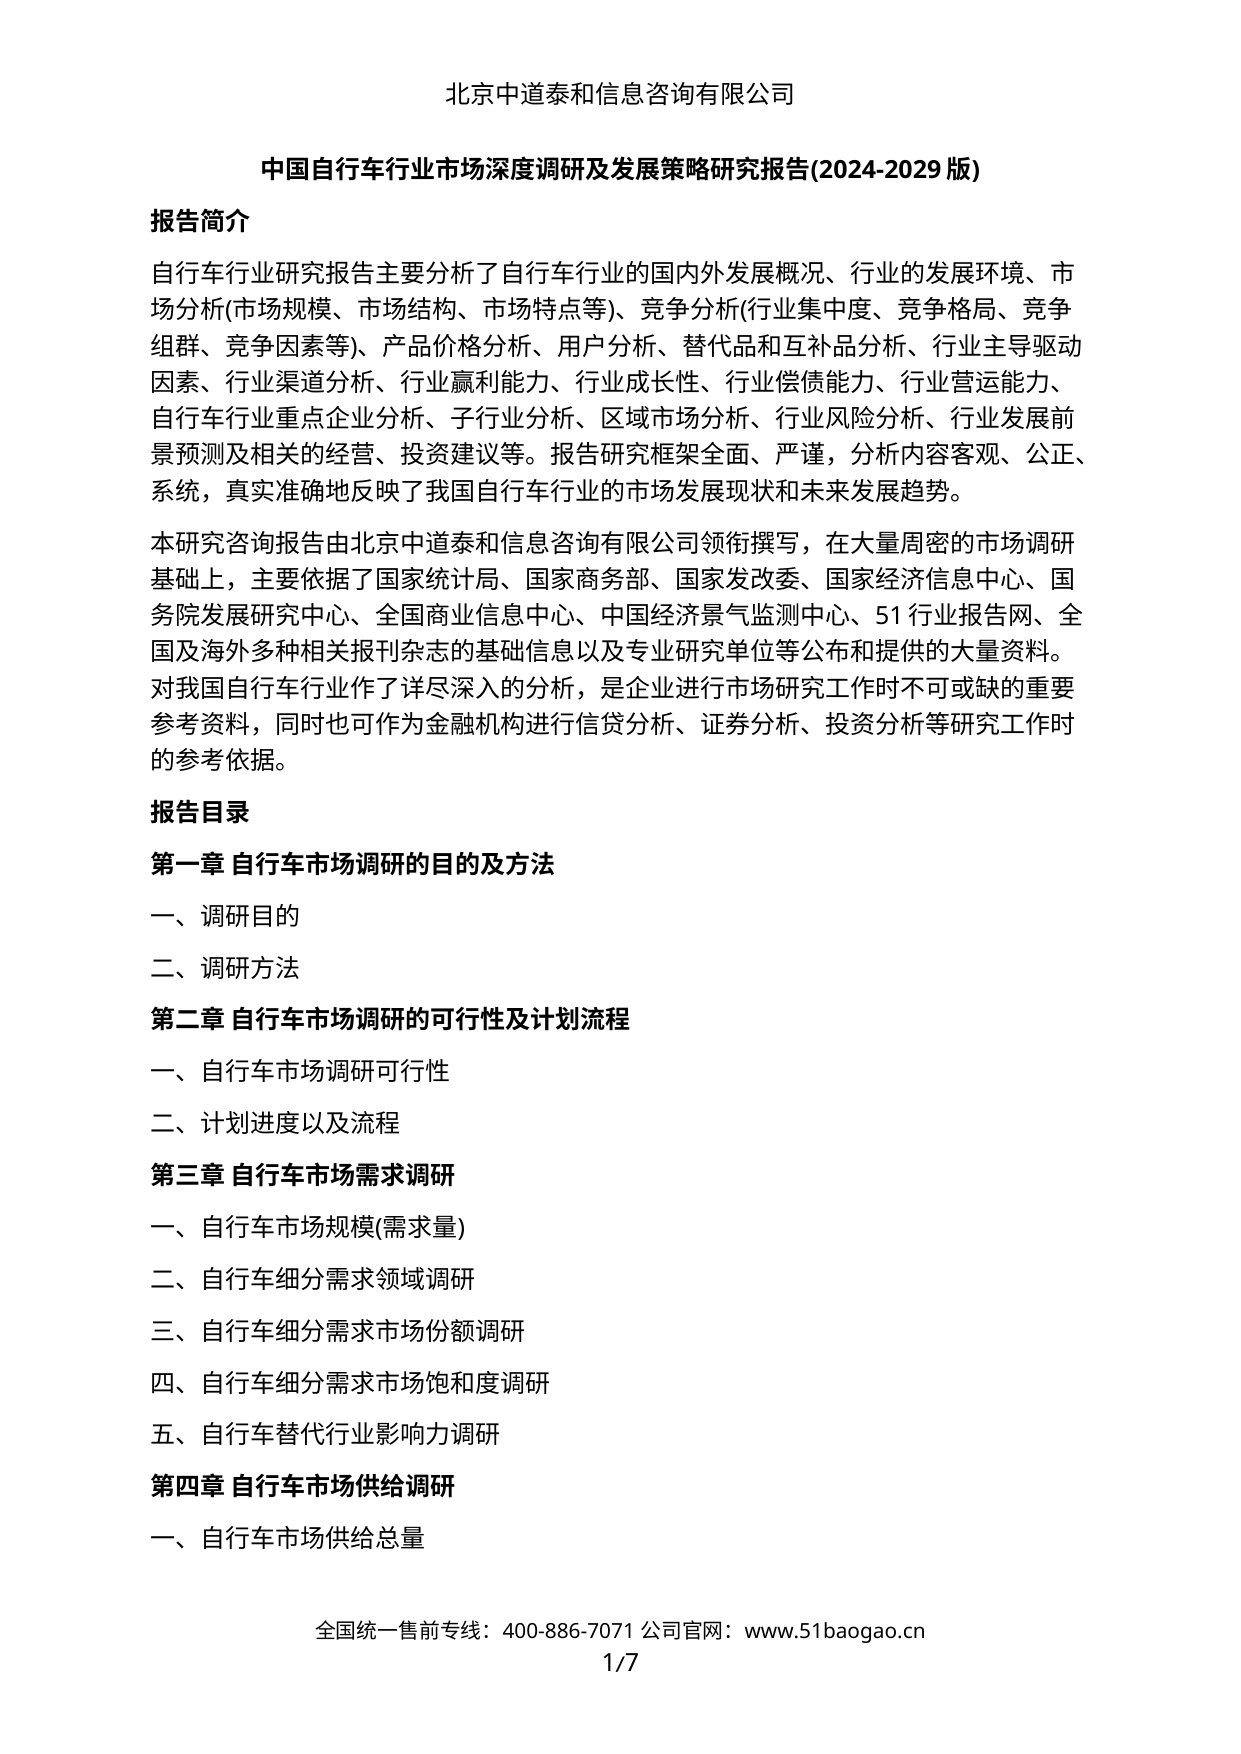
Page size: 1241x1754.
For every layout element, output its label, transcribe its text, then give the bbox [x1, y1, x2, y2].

text 一、调研目的 [150, 896, 1090, 932]
text 五、自行车替代行业影响力调研 [150, 1415, 1090, 1451]
text 一、自行车市场供给总量 [150, 1519, 1090, 1555]
text 第四章 自行车市场供给调研 [150, 1467, 1090, 1503]
text 一、自行车市场规模(需求量) [150, 1207, 1090, 1244]
text 本研究咨询报告由北京中道泰和信息咨询有限公司领衔撰写，在大量周密的市场调研基础上，主要依据了国家统计局、国家商务部、国家发改委、国家经济信息中心、国务院发展研究中心、全国商业信息中心、中国经济景气监测中心、51行业报告网、全国及海外多种相关报刊杂志的基础信息以及专业研究单位等公布和提供的大量资料。对我国自行车行业作了详尽深入的分析，是企业进行市场研究工作时不可或缺的重要参考资料，同时也可作为金融机构进行信贷分析、证券分析、投资分析等研究工作时的参考依据。 [150, 523, 1090, 777]
text 报告简介 [150, 202, 1090, 238]
text 第一章 自行车市场调研的目的及方法 [150, 844, 1090, 881]
text 二、调研方法 [150, 948, 1090, 984]
text 报告目录 [150, 792, 1090, 829]
text 第二章 自行车市场调研的可行性及计划流程 [150, 1000, 1090, 1036]
text 中国自行车行业市场深度调研及发展策略研究报告(2024-2029版) [150, 150, 1090, 186]
text 二、自行车细分需求领域调研 [150, 1259, 1090, 1296]
text 一、自行车市场调研可行性 [150, 1052, 1090, 1088]
text 四、自行车细分需求市场饱和度调研 [150, 1363, 1090, 1399]
text 第三章 自行车市场需求调研 [150, 1156, 1090, 1192]
text 三、自行车细分需求市场份额调研 [150, 1311, 1090, 1347]
text 自行车行业研究报告主要分析了自行车行业的国内外发展概况、行业的发展环境、市场分析(市场规模、市场结构、市场特点等)、竞争分析(行业集中度、竞争格局、竞争组群、竞争因素等)、产品价格分析、用户分析、替代品和互补品分析、行业主导驱动因素、行业渠道分析、行业赢利能力、行业成长性、行业偿债能力、行业营运能力、自行车行业重点企业分析、子行业分析、区域市场分析、行业风险分析、行业发展前景预测及相关的经营、投资建议等。报告研究框架全面、严谨，分析内容客观、公正、系统，真实准确地反映了我国自行车行业的市场发展现状和未来发展趋势。 [150, 254, 1090, 507]
text 二、计划进度以及流程 [150, 1104, 1090, 1140]
